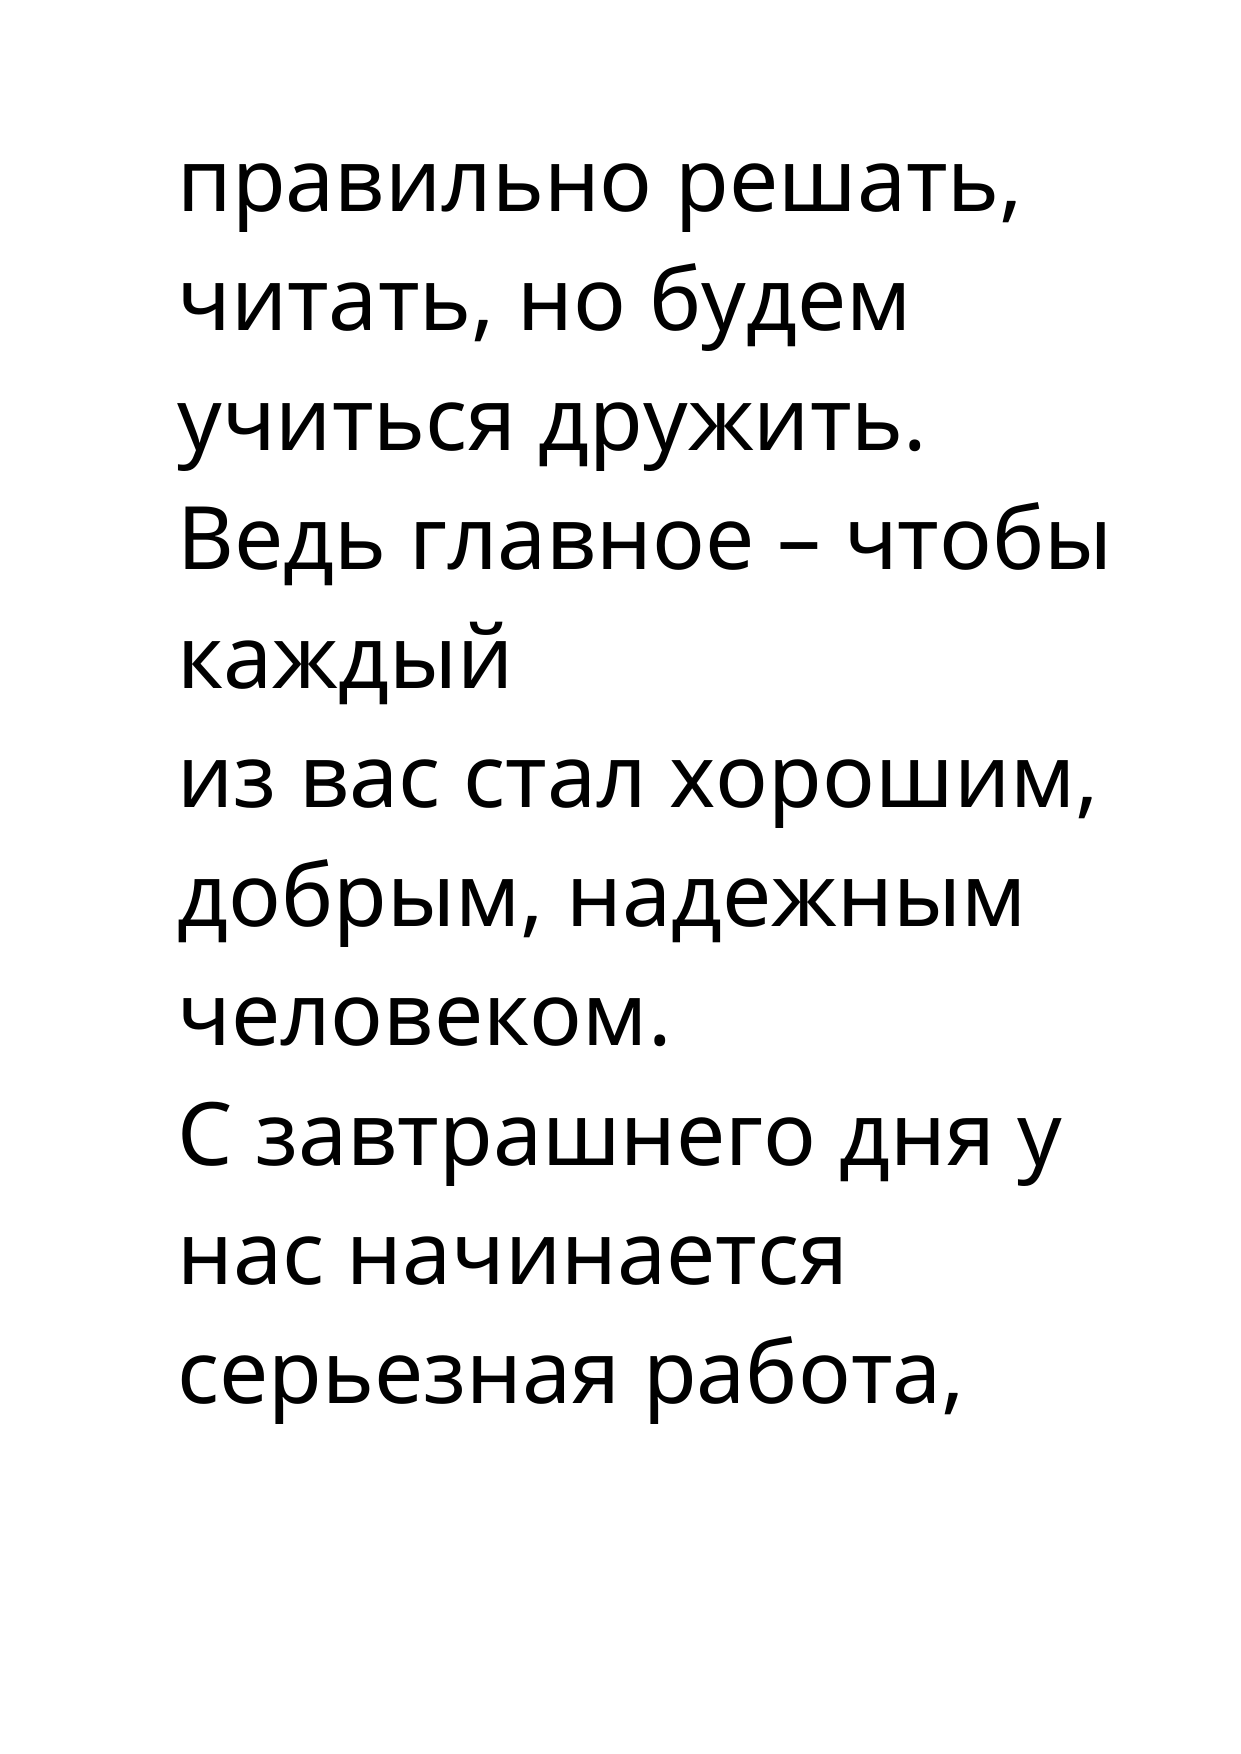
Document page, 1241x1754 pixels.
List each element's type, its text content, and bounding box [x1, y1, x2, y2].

text из вас стал хорошим, добрым, надежным человеком. [177, 714, 1152, 1071]
text правильно решать, читать, но будем учиться дружить. Ведь главное – чтобы каждый [177, 118, 1152, 714]
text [177, 1071, 1152, 1429]
